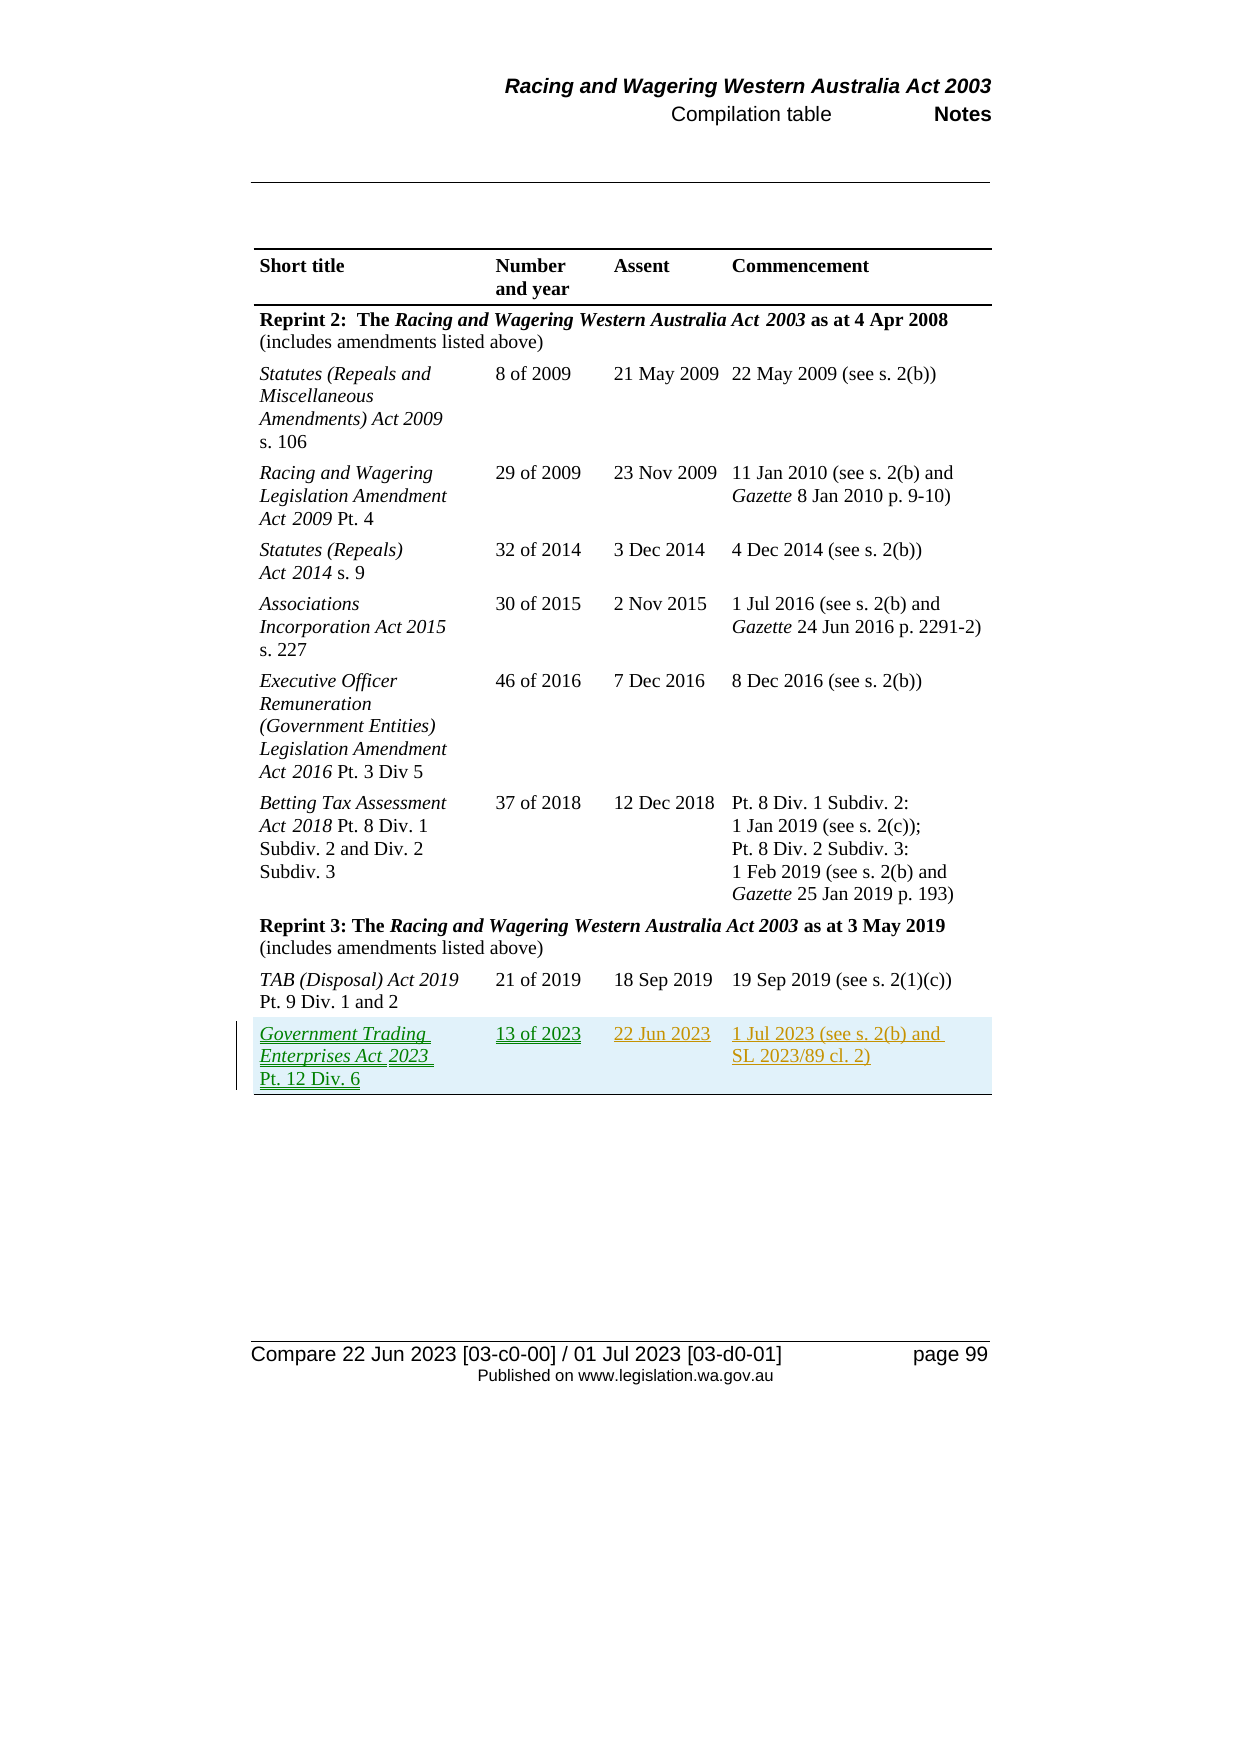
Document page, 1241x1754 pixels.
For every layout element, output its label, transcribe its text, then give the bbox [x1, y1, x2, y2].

table_cell 29 of 2009 [490, 457, 608, 534]
table_cell Statutes (Repeals and Miscellaneous Amendments) Act 2009 s. 106 [254, 358, 489, 457]
table_cell Racing and Wagering Legislation Amendment Act 2009 Pt. 4 [254, 457, 489, 534]
table_header Commencement [726, 250, 992, 303]
table_cell 11 Jan 2010 (see s. 2(b) and Gazette 8 Jan 2010 p. 9-10) [726, 457, 992, 534]
table_header Assent [608, 250, 726, 303]
table_cell Pt. 8 Div. 1 Subdiv. 2: 1 Jan 2019 (see s. 2(c)); Pt. 8 Div. 2 Subdiv. 3: 1 Feb 2019 (see s. 2(b) and Gazette 25 Jan 2019 p. 193) [726, 787, 992, 909]
table_cell 30 of 2015 [490, 588, 608, 664]
table_cell TAB (Disposal) Act 2019 Pt. 9 Div. 1 and 2 [254, 963, 489, 1017]
table_cell 18 Sep 2019 [608, 963, 726, 1017]
table_header Short title [254, 250, 489, 303]
table_cell 12 Dec 2018 [608, 787, 726, 909]
table_cell Reprint 2: The Racing and Wagering Western Australia Act 2003 as at 4 Apr 2008 (includes amendments listed above) [254, 306, 992, 357]
table_cell Betting Tax Assessment Act 2018 Pt. 8 Div. 1 Subdiv. 2 and Div. 2 Subdiv. 3 [254, 787, 489, 909]
table_cell 2 Nov 2015 [608, 588, 726, 664]
table_cell Statutes (Repeals) Act 2014 s. 9 [254, 534, 489, 588]
table_cell Reprint 3: The Racing and Wagering Western Australia Act 2003 as at 3 May 2019 (includes amendments listed above) [254, 909, 992, 963]
table_cell 46 of 2016 [490, 665, 608, 787]
table_cell 1 Jul 2016 (see s. 2(b) and Gazette 24 Jun 2016 p. 2291-2) [726, 588, 992, 664]
table_header Number and year [490, 250, 608, 303]
table_cell 8 of 2009 [490, 358, 608, 457]
table_cell 21 May 2009 [608, 358, 726, 457]
table_cell 19 Sep 2019 (see s. 2(1)(c)) [726, 963, 992, 1017]
table_cell 32 of 2014 [490, 534, 608, 588]
table_cell 3 Dec 2014 [608, 534, 726, 588]
table_cell 23 Nov 2009 [608, 457, 726, 534]
table_cell Executive Officer Remuneration (Government Entities) Legislation Amendment Act 2016 Pt. 3 Div 5 [254, 665, 489, 787]
table_cell 7 Dec 2016 [608, 665, 726, 787]
table_cell 22 May 2009 (see s. 2(b)) [726, 358, 992, 457]
table_cell 21 of 2019 [490, 963, 608, 1017]
table_cell 37 of 2018 [490, 787, 608, 909]
table_cell 4 Dec 2014 (see s. 2(b)) [726, 534, 992, 588]
table_cell 8 Dec 2016 (see s. 2(b)) [726, 665, 992, 787]
table_cell Associations Incorporation Act 2015 s. 227 [254, 588, 489, 664]
